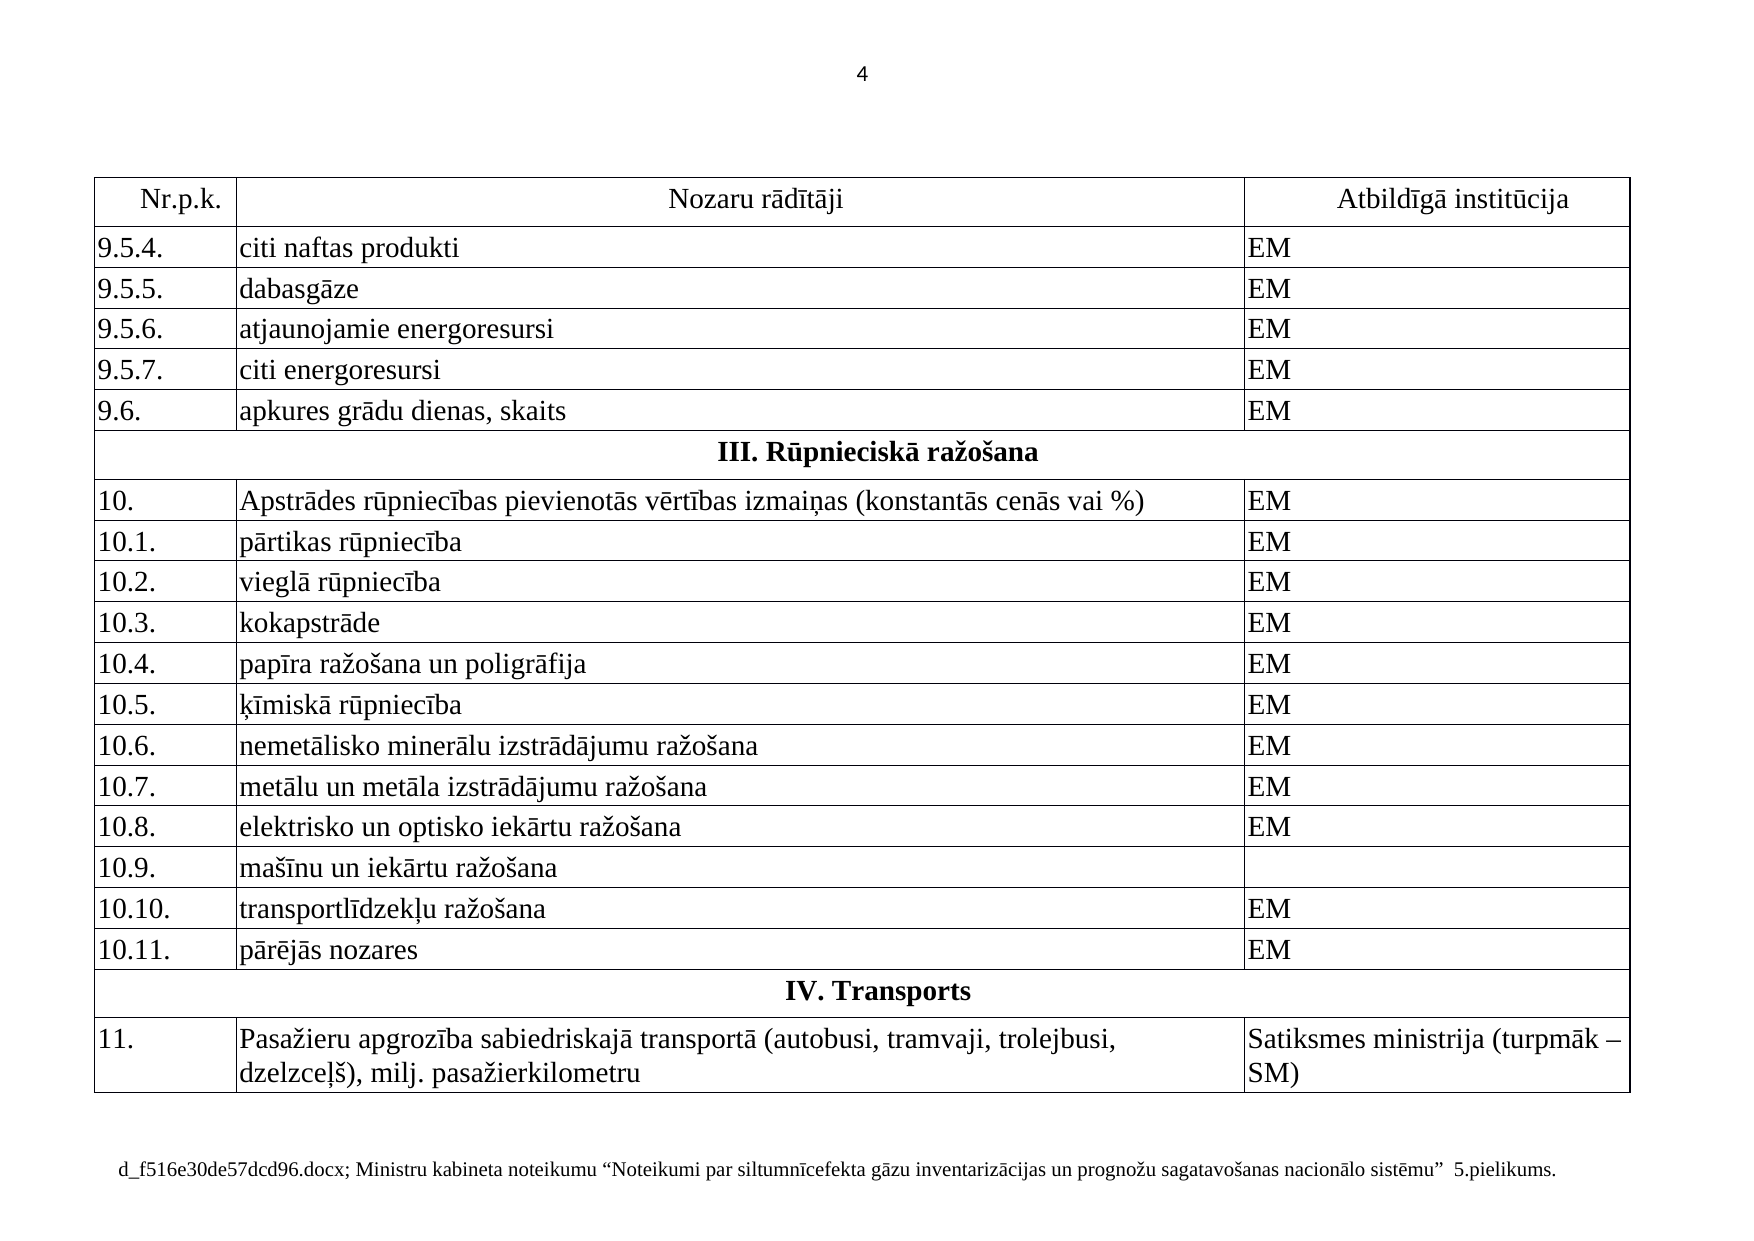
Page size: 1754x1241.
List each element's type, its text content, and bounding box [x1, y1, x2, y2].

table_cell ķīmiskā rūpniecība [237, 684, 1244, 724]
table_header Atbildīgā institūcija [1245, 178, 1629, 226]
table_cell elektrisko un optisko iekārtu ražošana [237, 806, 1244, 846]
table_cell EM [1245, 929, 1629, 969]
table_cell Satiksmes ministrija (turpmāk – SM) [1245, 1018, 1629, 1092]
table_cell nemetālisko minerālu izstrādājumu ražošana [237, 725, 1244, 764]
table_cell 9.5.6. [95, 309, 236, 348]
table_cell 11. [95, 1018, 236, 1092]
table_cell EM [1245, 684, 1629, 724]
table_cell EM [1245, 806, 1629, 846]
table_cell 10.4. [95, 643, 236, 683]
table_cell atjaunojamie energoresursi [237, 309, 1244, 348]
table_cell 9.6. [95, 390, 236, 430]
table_cell pārējās nozares [237, 929, 1244, 969]
table_cell 10.2. [95, 561, 236, 601]
table_header Nr.p.k. [95, 178, 236, 226]
table_cell transportlīdzekļu ražošana [237, 888, 1244, 928]
table_header Nozaru rādītāji [237, 178, 1244, 226]
table_cell IV. Transports [95, 970, 1629, 1017]
table_cell dabasgāze [237, 268, 1244, 307]
table_cell EM [1245, 480, 1629, 519]
table_cell EM [1245, 643, 1629, 683]
table_cell EM [1245, 227, 1629, 267]
table_cell 10.8. [95, 806, 236, 846]
table_cell EM [1245, 561, 1629, 601]
table_cell EM [1245, 725, 1629, 764]
table_cell 10.3. [95, 602, 236, 642]
table_cell Pasažieru apgrozība sabiedriskajā transportā (autobusi, tramvaji, trolejbusi, dzelzceļš), milj. pasažierkilometru [237, 1018, 1244, 1092]
table_cell kokapstrāde [237, 602, 1244, 642]
table_cell metālu un metāla izstrādājumu ražošana [237, 766, 1244, 805]
table_cell 9.5.4. [95, 227, 236, 267]
table_cell apkures grādu dienas, skaits [237, 390, 1244, 430]
table_cell III. Rūpnieciskā ražošana [95, 431, 1629, 479]
table_cell 10. [95, 480, 236, 519]
table_cell EM [1245, 390, 1629, 430]
table_cell [1245, 847, 1629, 887]
table_cell citi naftas produkti [237, 227, 1244, 267]
table_cell 9.5.7. [95, 349, 236, 389]
table_cell 9.5.5. [95, 268, 236, 307]
table_cell EM [1245, 766, 1629, 805]
table_cell vieglā rūpniecība [237, 561, 1244, 601]
table_cell papīra ražošana un poligrāfija [237, 643, 1244, 683]
table_cell mašīnu un iekārtu ražošana [237, 847, 1244, 887]
table_cell EM [1245, 268, 1629, 307]
table_cell EM [1245, 888, 1629, 928]
table_cell 10.9. [95, 847, 236, 887]
table_cell EM [1245, 349, 1629, 389]
table_cell 10.1. [95, 521, 236, 560]
table_cell 10.10. [95, 888, 236, 928]
table_cell 10.7. [95, 766, 236, 805]
table_cell 10.11. [95, 929, 236, 969]
table_cell Apstrādes rūpniecības pievienotās vērtības izmaiņas (konstantās cenās vai %) [237, 480, 1244, 519]
table_cell EM [1245, 521, 1629, 560]
table_cell EM [1245, 602, 1629, 642]
table_cell 10.5. [95, 684, 236, 724]
table_cell pārtikas rūpniecība [237, 521, 1244, 560]
table_cell EM [1245, 309, 1629, 348]
table_cell citi energoresursi [237, 349, 1244, 389]
table_cell 10.6. [95, 725, 236, 764]
